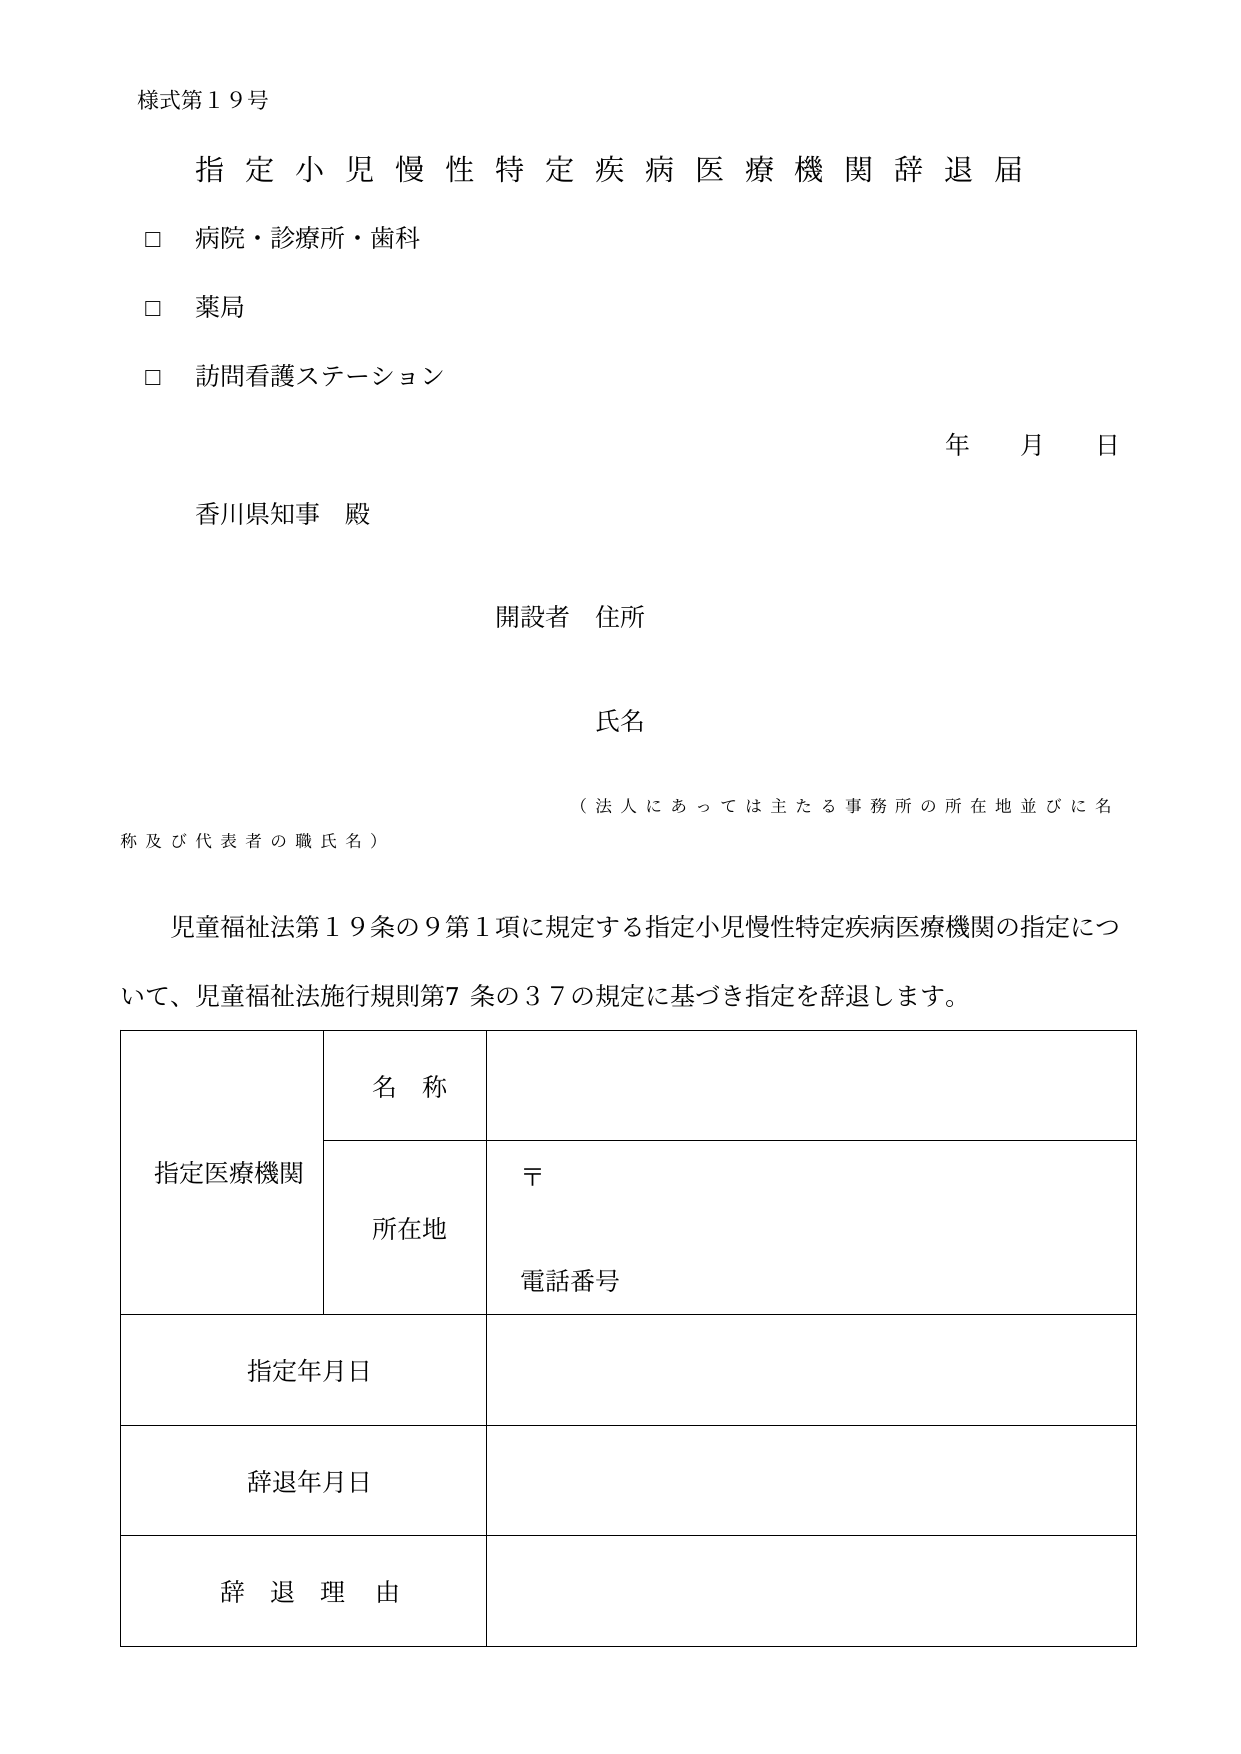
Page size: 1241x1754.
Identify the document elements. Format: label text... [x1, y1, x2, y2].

table_header [487, 1031, 1136, 1140]
text （法人にあっては主たる事務所の所在地並びに名称及び代表者の職氏名） [120, 788, 1120, 857]
table_cell [487, 1536, 1136, 1646]
text 氏名 [120, 685, 1120, 754]
text 香川県知事 殿 [120, 478, 1120, 547]
table_cell 指定年月日 [121, 1315, 486, 1424]
text 児童福祉法第１９条の９第１項に規定する指定小児慢性特定疾病医療機関の指定について、児童福祉法施行規則第7条の３７の規定に基づき指定を辞退します。 [120, 892, 1120, 1029]
text 開設者 住所 [120, 581, 1120, 650]
text 指定小児慢性特定疾病医療機関辞退届 [120, 133, 1120, 202]
table_cell □ 薬局 [120, 271, 722, 340]
table_header 名 称 [324, 1031, 486, 1140]
table_cell 〒 電話番号 [487, 1141, 1136, 1314]
table_cell [487, 1315, 1136, 1424]
table_cell 辞退年月日 [121, 1426, 486, 1535]
text 年 月 日 [120, 409, 1120, 478]
table_header □ 病院・診療所・歯科 [120, 202, 722, 271]
table_cell 所在地 [324, 1141, 486, 1314]
table_cell □ 訪問看護ステーション [120, 340, 722, 409]
table_header 指定医療機関 [121, 1031, 323, 1314]
table_cell [487, 1426, 1136, 1535]
table_cell 辞退理由 [121, 1536, 486, 1646]
